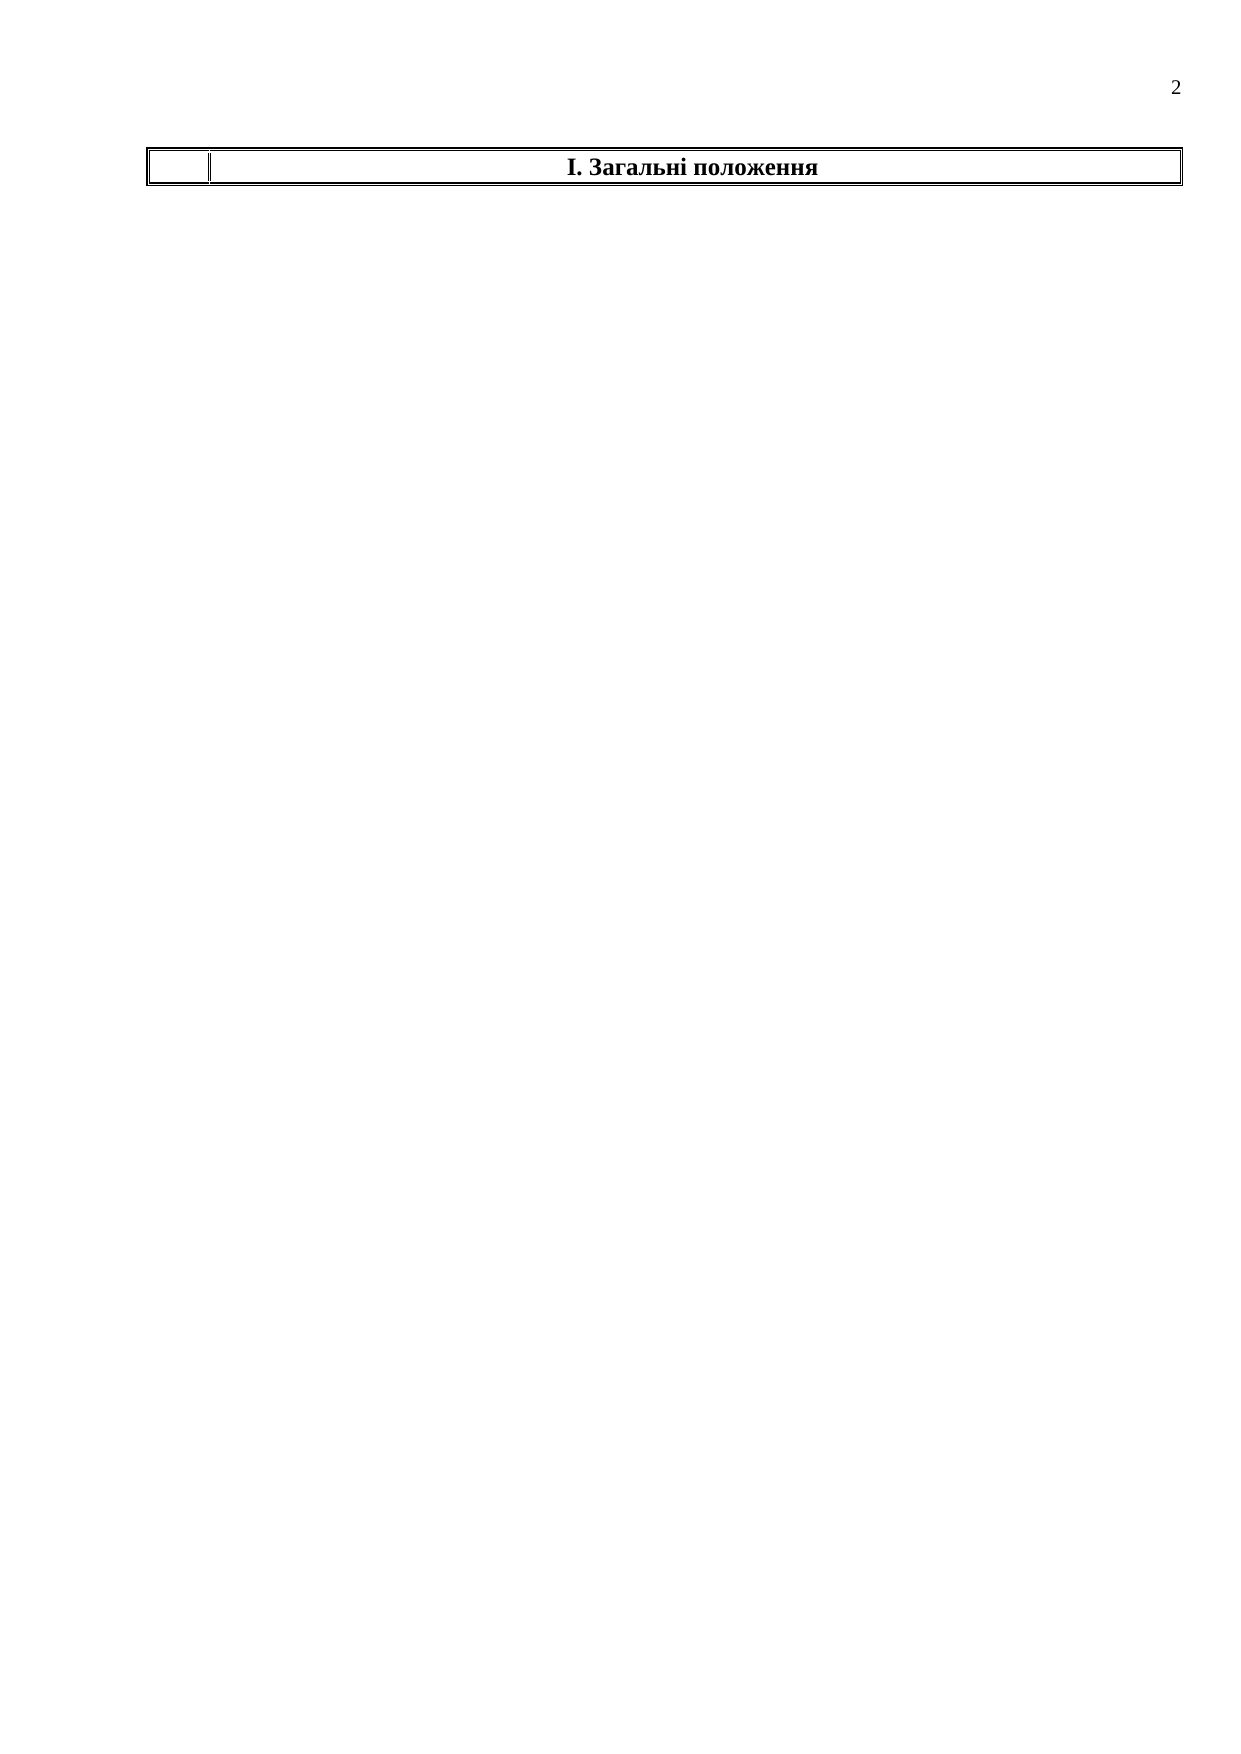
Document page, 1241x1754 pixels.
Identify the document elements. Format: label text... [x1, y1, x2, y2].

table_header [150, 151, 210, 182]
table_header I. Загальні положення [210, 151, 1180, 182]
